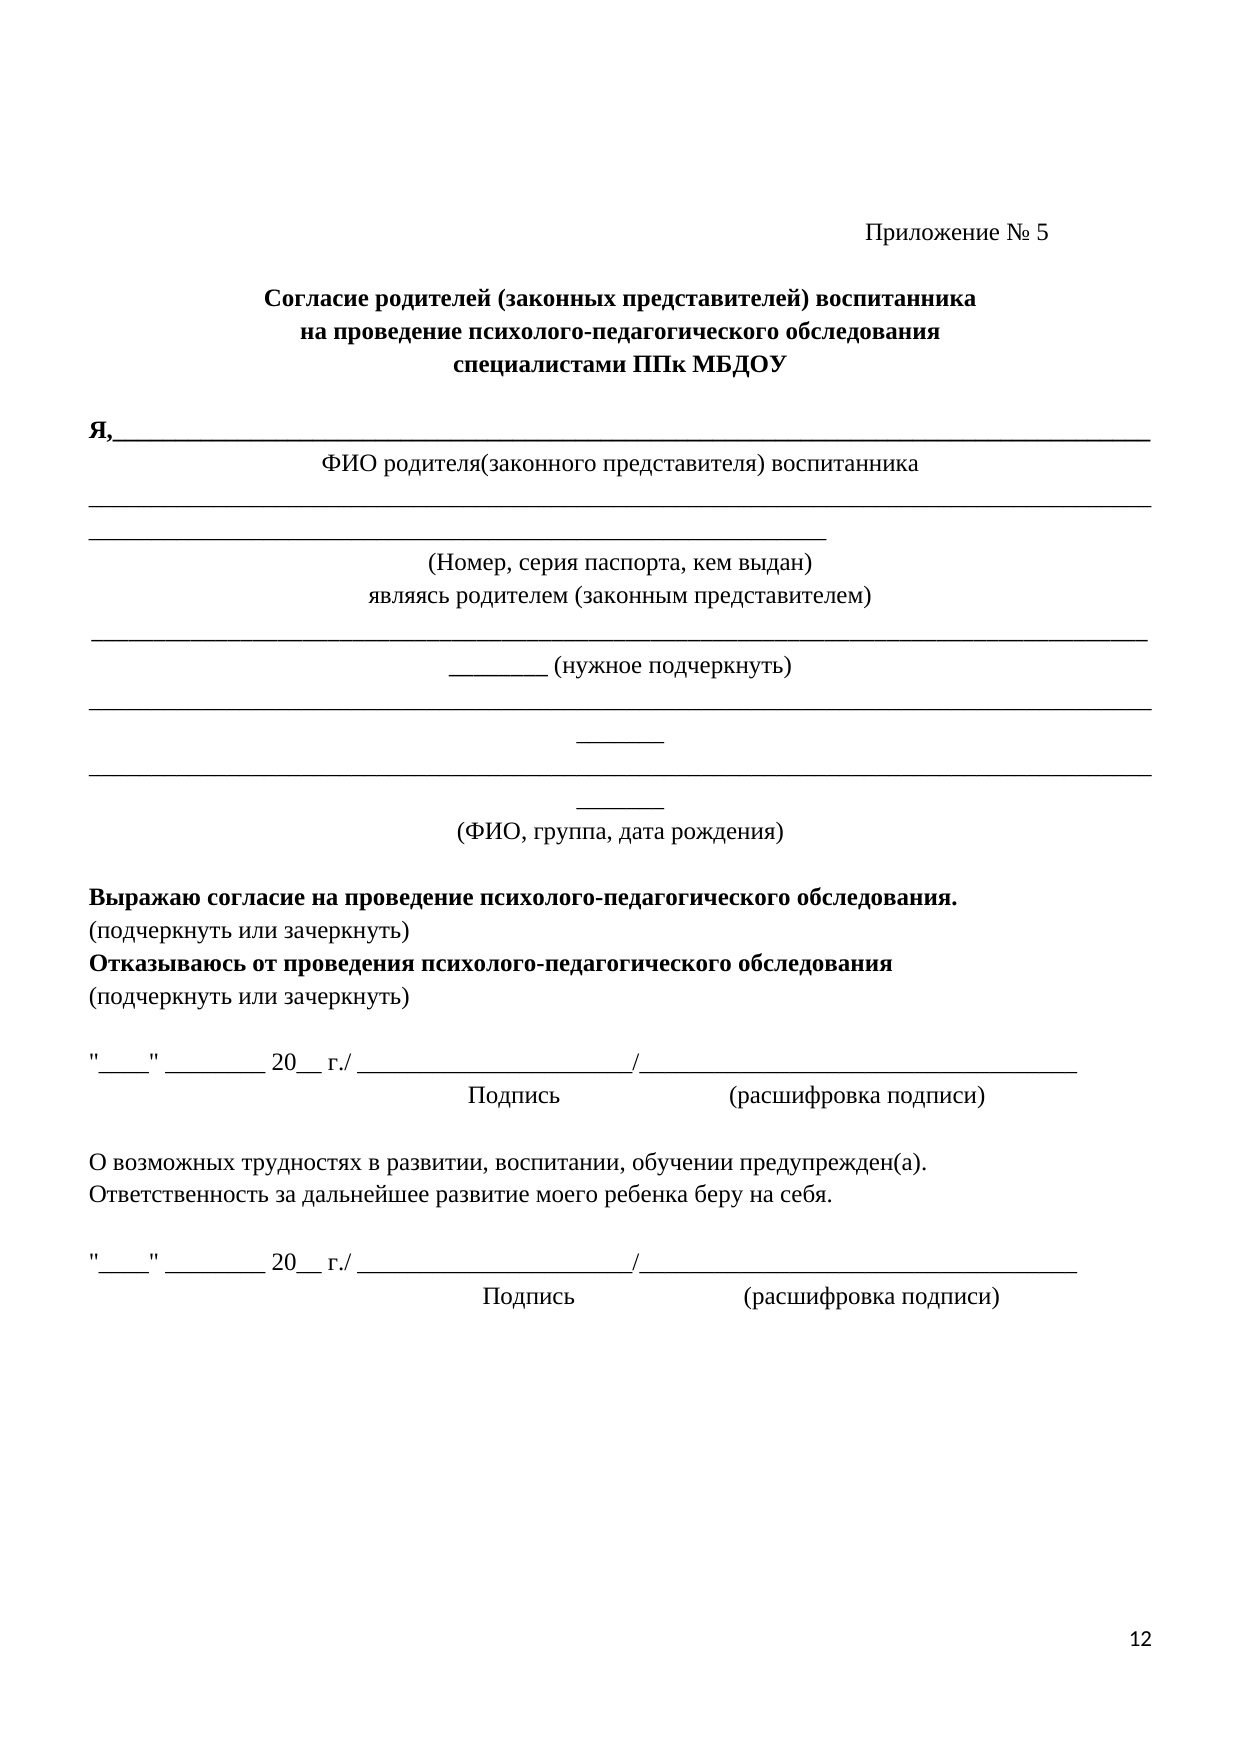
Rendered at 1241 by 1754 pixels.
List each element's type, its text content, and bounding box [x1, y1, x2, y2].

list (подчеркнуть или зачеркнуть) [88, 981, 1152, 1010]
list являясь родителем (законным представителем) _____________________________________________________________________________________________ (нужное подчеркнуть) [88, 581, 1152, 679]
list "____" ________ 20__ г./ ______________________/___________________________________ [88, 1213, 1152, 1276]
list ________________________________________________________________________________________________________________________________________________ [88, 481, 1152, 543]
list (Номер, серия паспорта, кем выдан) [88, 547, 1152, 576]
list (подчеркнуть или зачеркнуть) [88, 915, 1152, 944]
text Приложение № 5 [177, 217, 1152, 246]
list (ФИО, группа, дата рождения) [88, 816, 1152, 845]
list О возможных трудностях в развитии, воспитании, обучении предупрежден(а). Ответственность за дальнейшее развитие моего ребенка беру на себя. [88, 1147, 1152, 1208]
list ____________________________________________________________________________________________ [88, 684, 1152, 746]
list Отказываюсь от проведения психолого-педагогического обследования [88, 948, 1152, 977]
list Подпись (расшифровка подписи) [88, 1080, 1152, 1109]
list Выражаю согласие на проведение психолого-педагогического обследования. [88, 882, 1152, 911]
list ____________________________________________________________________________________________ [88, 750, 1152, 812]
list Согласие родителей (законных представителей) воспитанника на проведение психолого-педагогического обследования специалистами ППк МБДОУ [88, 250, 1152, 378]
list ФИО родителя(законного представителя) воспитанника [88, 448, 1152, 477]
list Я,___________________________________________________________________________________ [88, 415, 1152, 444]
list Подпись (расшифровка подписи) [88, 1281, 1152, 1309]
list "____" ________ 20__ г./ ______________________/___________________________________ [88, 1047, 1152, 1076]
